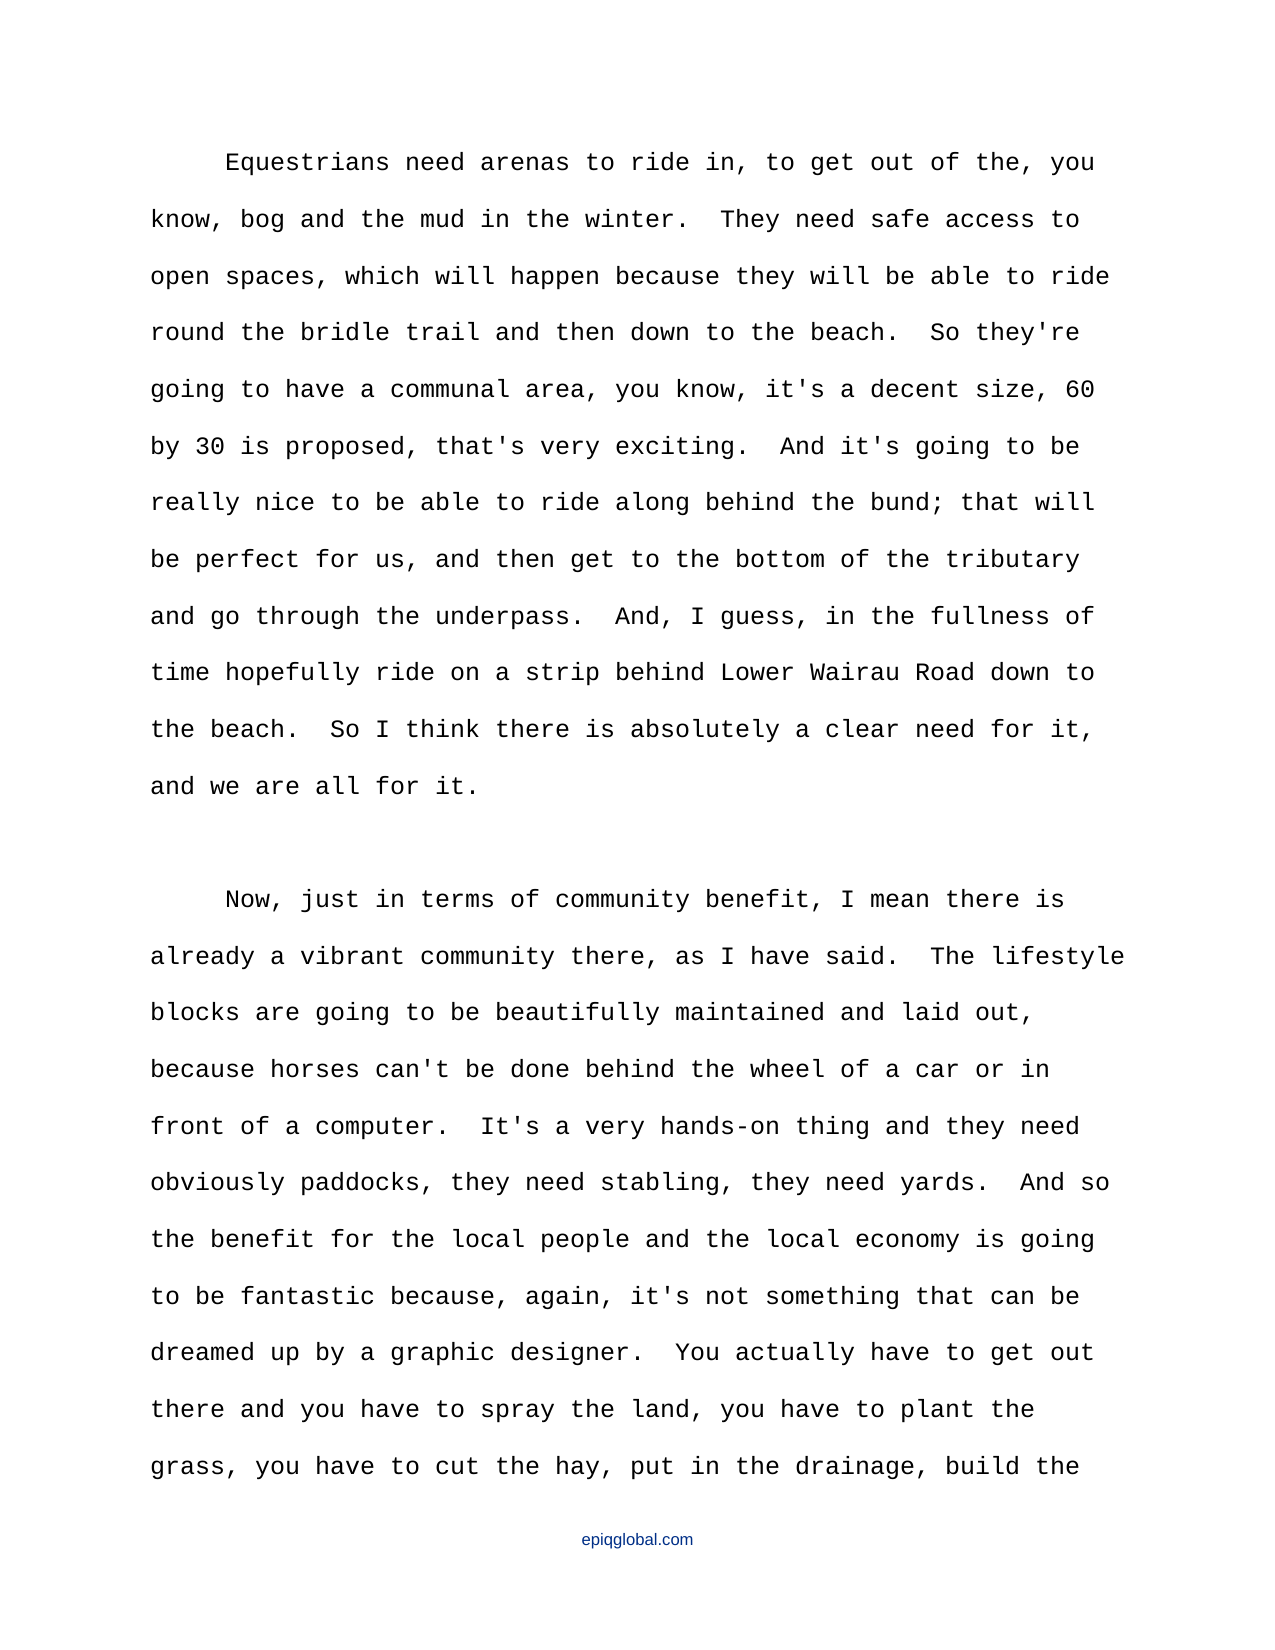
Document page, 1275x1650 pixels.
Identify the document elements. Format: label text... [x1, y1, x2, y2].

text Equestrians need arenas to ride in, to get out of the, you know, bog and the mud in the winter. They need safe access to open spaces, which will happen because they will be able to ride round the bridle trail and then down to the beach. So they're going to have a communal area, you know, it's a decent size, 60 by 30 is proposed, that's very exciting. And it's going to be really nice to be able to ride along behind the bund; that will be perfect for us, and then get to the bottom of the tributary and go through the underpass. And, I guess, in the fullness of time hopefully ride on a strip behind Lower Wairau Road down to the beach. So I think there is absolutely a clear need for it, and we are all for it. [150, 150, 1125, 802]
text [150, 887, 1125, 1482]
